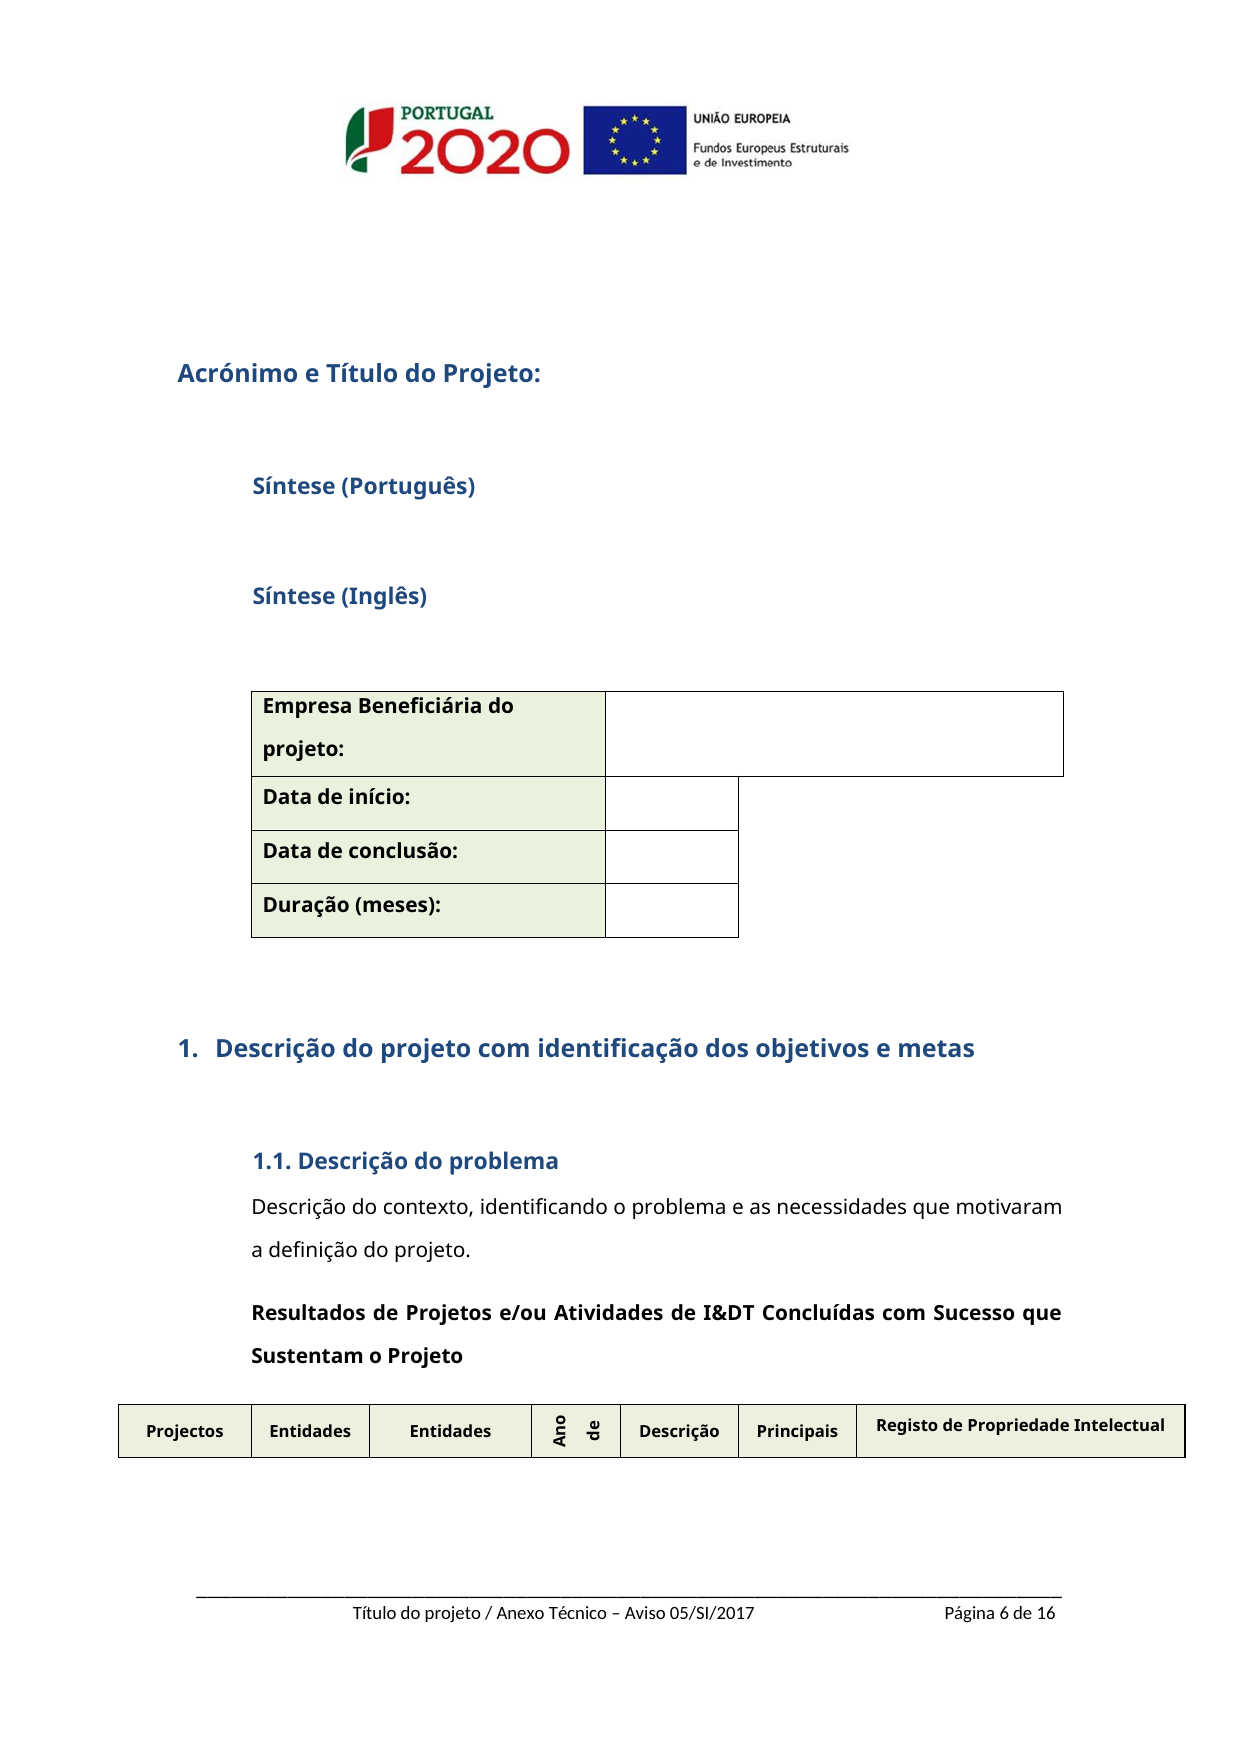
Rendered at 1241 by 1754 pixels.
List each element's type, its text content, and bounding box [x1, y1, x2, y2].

table_cell Data de conclusão: [252, 831, 605, 883]
table_header [606, 692, 1063, 776]
table_header Descrição (Objetivos) [621, 1405, 738, 1457]
table_header Empresa Beneficiária do projeto: [252, 692, 605, 776]
table_cell Data de início: [252, 777, 605, 829]
subtitle Descrição do projeto com identificação dos objetivos e metas [177, 1031, 1063, 1065]
table_header Projectos /Actividades [119, 1405, 251, 1457]
table_header Entidades Detentoras dos Resultados [370, 1405, 531, 1457]
table_header Registo de Propriedade Intelectual [857, 1405, 1184, 1457]
table_cell Duração (meses): [252, 884, 605, 937]
subtitle Acrónimo e Título do Projeto: [177, 356, 1063, 389]
table_cell [606, 884, 738, 937]
subtitle Síntese (Inglês) [252, 580, 1063, 612]
table_header Principais Resultados Alcançados [739, 1405, 856, 1457]
text Resultados de Projetos e/ou Atividades de I&DT Concluídas com Sucesso que Sustentam o Projeto [251, 1298, 1063, 1369]
text Descrição do contexto, identificando o problema e as necessidades que motivaram a definição do projeto. [251, 1192, 1063, 1263]
table_header Ano de Obtenção dos Resultados [532, 1405, 620, 1457]
table_cell [606, 777, 738, 829]
picture [338, 73, 903, 196]
subtitle Descrição do problema [252, 1145, 1063, 1176]
subtitle Síntese (Português) [252, 470, 1063, 501]
table_header Entidades Envolvidas [252, 1405, 369, 1457]
table_cell [606, 831, 738, 883]
